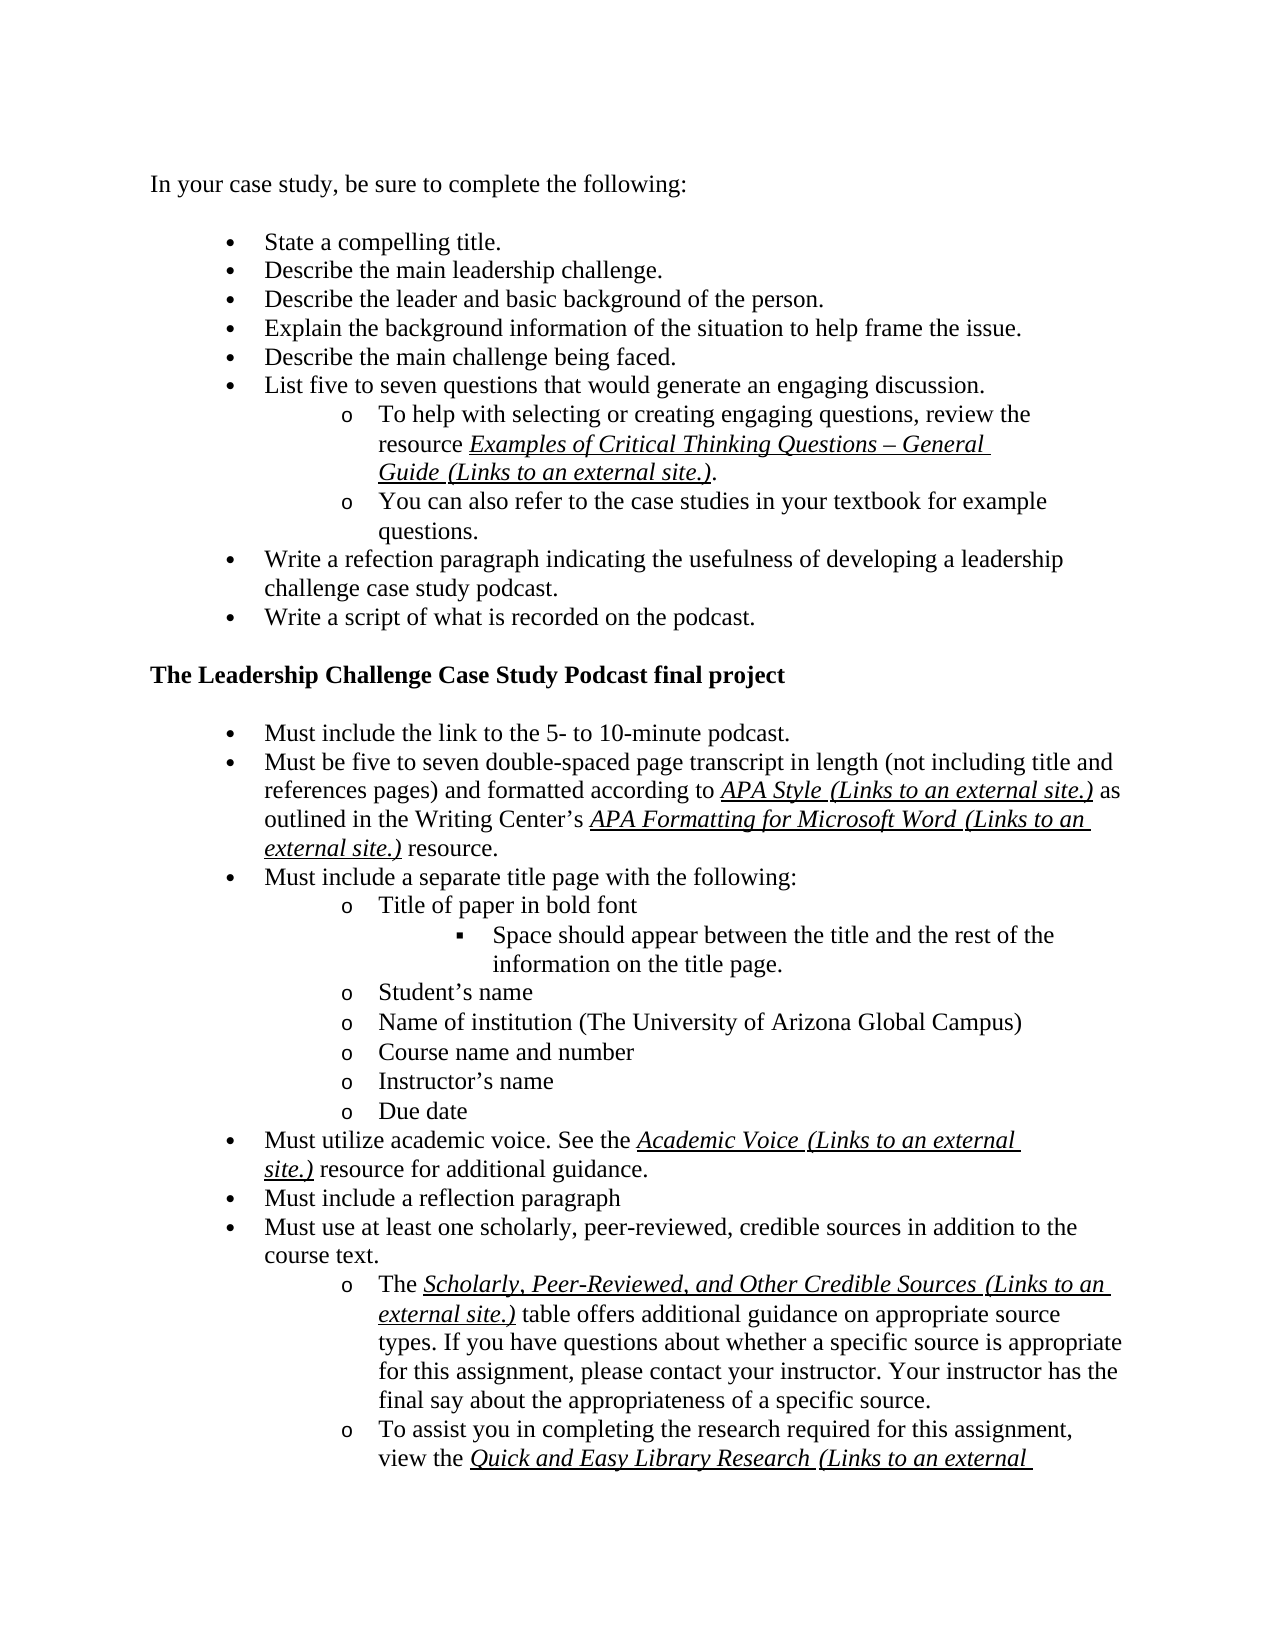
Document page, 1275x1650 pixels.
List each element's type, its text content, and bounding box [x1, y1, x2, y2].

list Must be five to seven double-spaced page transcript in length (not including title and references pages) and formatted according to APA Style (Links to an external site.) as outlined in the Writing Center’s APA Formatting for Microsoft Word (Links to an external site.) resource. [227, 747, 1125, 862]
list Write a refection paragraph indicating the usefulness of developing a leadership challenge case study podcast. [227, 544, 1125, 602]
list Name of institution (The University of Arizona Global Campus) [341, 1007, 1125, 1037]
list Describe the main challenge being faced. [227, 342, 1125, 370]
list Must use at least one scholarly, peer-reviewed, credible sources in addition to the course text. [227, 1212, 1125, 1269]
list Title of paper in bold font [341, 890, 1125, 920]
list Describe the leader and basic background of the person. [227, 284, 1125, 313]
text The Leadership Challenge Case Study Podcast final project [150, 660, 1125, 689]
list Must include the link to the 5- to 10-minute podcast. [227, 718, 1125, 747]
list Describe the main leadership challenge. [227, 255, 1125, 284]
list The Scholarly, Peer-Reviewed, and Other Credible Sources (Links to an external site.) table offers additional guidance on appropriate source types. If you have questions about whether a specific source is appropriate for this assignment, please contact your instructor. Your instructor has the final say about the appropriateness of a specific source. [341, 1269, 1125, 1414]
list Must include a separate title page with the following: [227, 862, 1125, 890]
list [341, 1414, 1125, 1472]
list Due date [341, 1096, 1125, 1125]
list Write a script of what is recorded on the podcast. [227, 602, 1125, 631]
list Explain the background information of the situation to help frame the issue. [227, 313, 1125, 342]
list Course name and number [341, 1037, 1125, 1066]
text In your case study, be sure to complete the following: [150, 169, 1125, 197]
list Must include a reflection paragraph [227, 1183, 1125, 1212]
list Instructor’s name [341, 1066, 1125, 1096]
list Space should appear between the title and the rest of the information on the title page. [455, 920, 1125, 977]
list State a compelling title. [227, 227, 1125, 255]
list To help with selecting or creating engaging questions, review the resource Examples of Critical Thinking Questions – General Guide (Links to an external site.). [341, 399, 1125, 486]
list Student’s name [341, 977, 1125, 1007]
list Must utilize academic voice. See the Academic Voice (Links to an external site.) resource for additional guidance. [227, 1125, 1125, 1183]
list You can also refer to the case studies in your textbook for example questions. [341, 486, 1125, 544]
list List five to seven questions that would generate an engaging discussion. [227, 370, 1125, 399]
